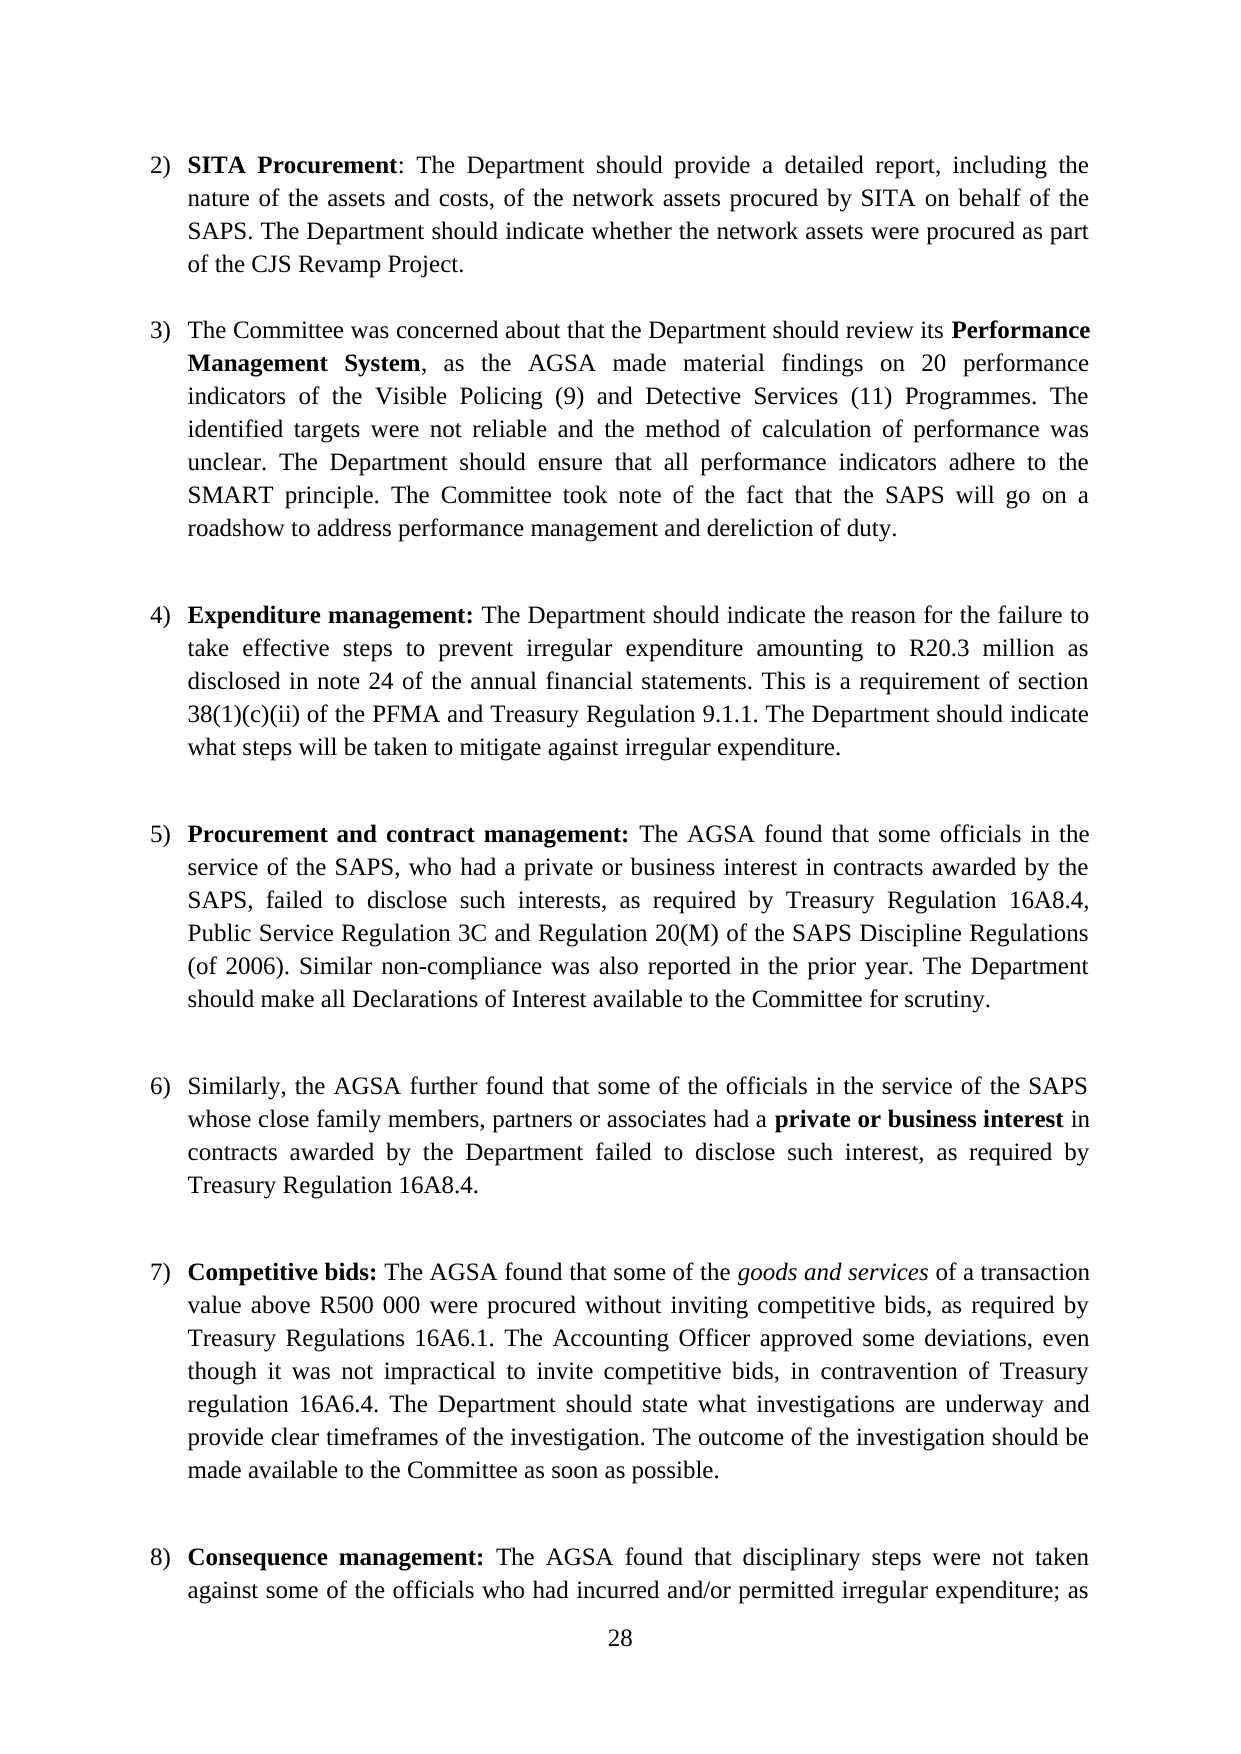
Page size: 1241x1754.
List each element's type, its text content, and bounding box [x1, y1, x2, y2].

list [150, 1542, 1090, 1604]
list Expenditure management: The Department should indicate the reason for the failure to take effective steps to prevent irregular expenditure amounting to R20.3 million as disclosed in note 24 of the annual financial statements. This is a requirement of section 38(1)(c)(ii) of the PFMA and Treasury Regulation 9.1.1. The Department should indicate what steps will be taken to mitigate against irregular expenditure. [150, 600, 1090, 761]
list Similarly, the AGSA further found that some of the officials in the service of the SAPS whose close family members, partners or associates had a private or business interest in contracts awarded by the Department failed to disclose such interest, as required by Treasury Regulation 16A8.4. [150, 1071, 1090, 1199]
list SITA Procurement: The Department should provide a detailed report, including the nature of the assets and costs, of the network assets procured by SITA on behalf of the SAPS. The Department should indicate whether the network assets were procured as part of the CJS Revamp Project. [150, 150, 1090, 278]
list Competitive bids: The AGSA found that some of the goods and services of a transaction value above R500 000 were procured without inviting competitive bids, as required by Treasury Regulations 16A6.1. The Accounting Officer approved some deviations, even though it was not impractical to invite competitive bids, in contravention of Treasury regulation 16A6.4. The Department should state what investigations are underway and provide clear timeframes of the investigation. The outcome of the investigation should be made available to the Committee as soon as possible. [150, 1257, 1090, 1484]
list The Committee was concerned about that the Department should review its Performance Management System, as the AGSA made material findings on 20 performance indicators of the Visible Policing (9) and Detective Services (11) Programmes. The identified targets were not reliable and the method of calculation of performance was unclear. The Department should ensure that all performance indicators adhere to the SMART principle. The Committee took note of the fact that the SAPS will go on a roadshow to address performance management and dereliction of duty. [150, 315, 1090, 542]
list Procurement and contract management: The AGSA found that some officials in the service of the SAPS, who had a private or business interest in contracts awarded by the SAPS, failed to disclose such interests, as required by Treasury Regulation 16A8.4, Public Service Regulation 3C and Regulation 20(M) of the SAPS Discipline Regulations (of 2006). Similar non-compliance was also reported in the prior year. The Department should make all Declarations of Interest available to the Committee for scrutiny. [150, 819, 1090, 1013]
